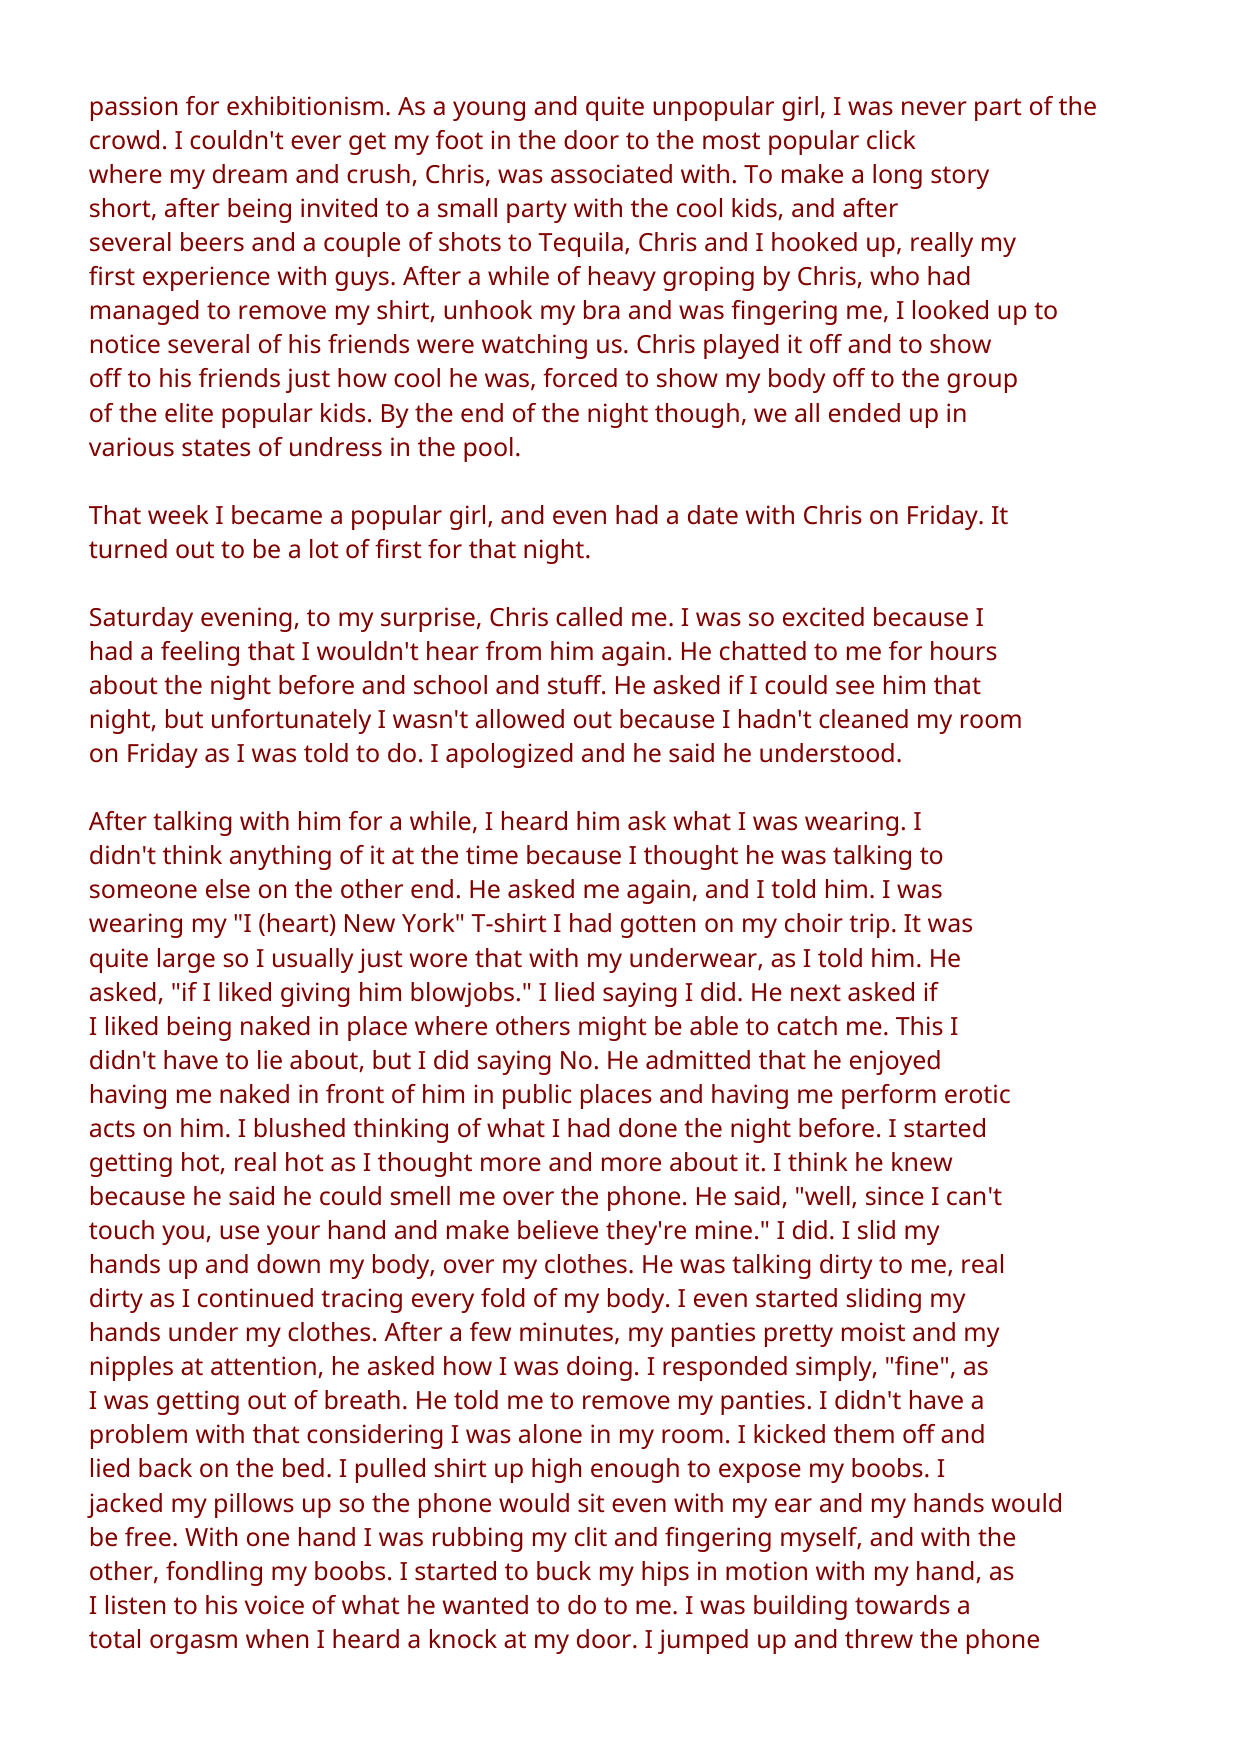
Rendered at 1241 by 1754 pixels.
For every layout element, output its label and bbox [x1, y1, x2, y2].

text [89, 89, 1152, 1656]
